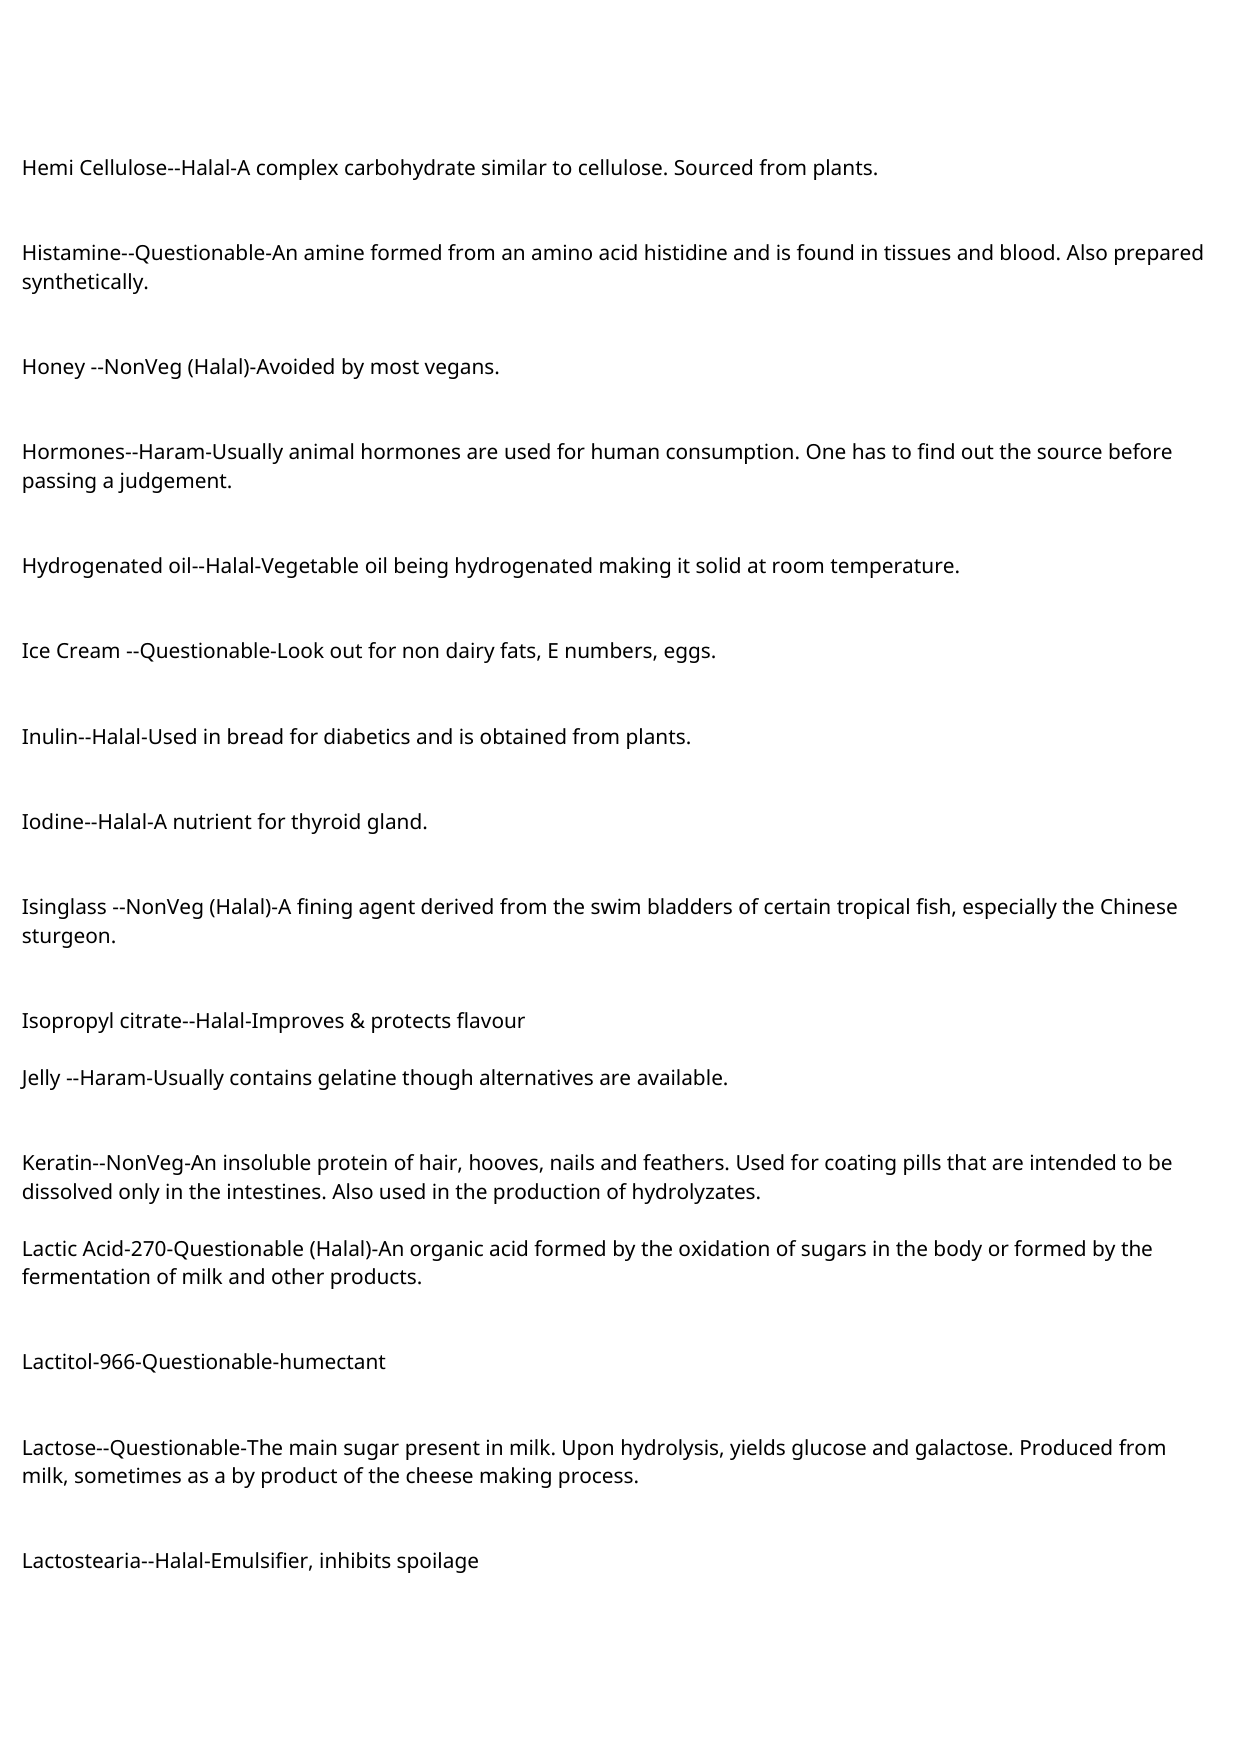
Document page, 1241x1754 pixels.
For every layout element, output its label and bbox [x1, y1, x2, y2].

table_header [19, 150, 1222, 1578]
